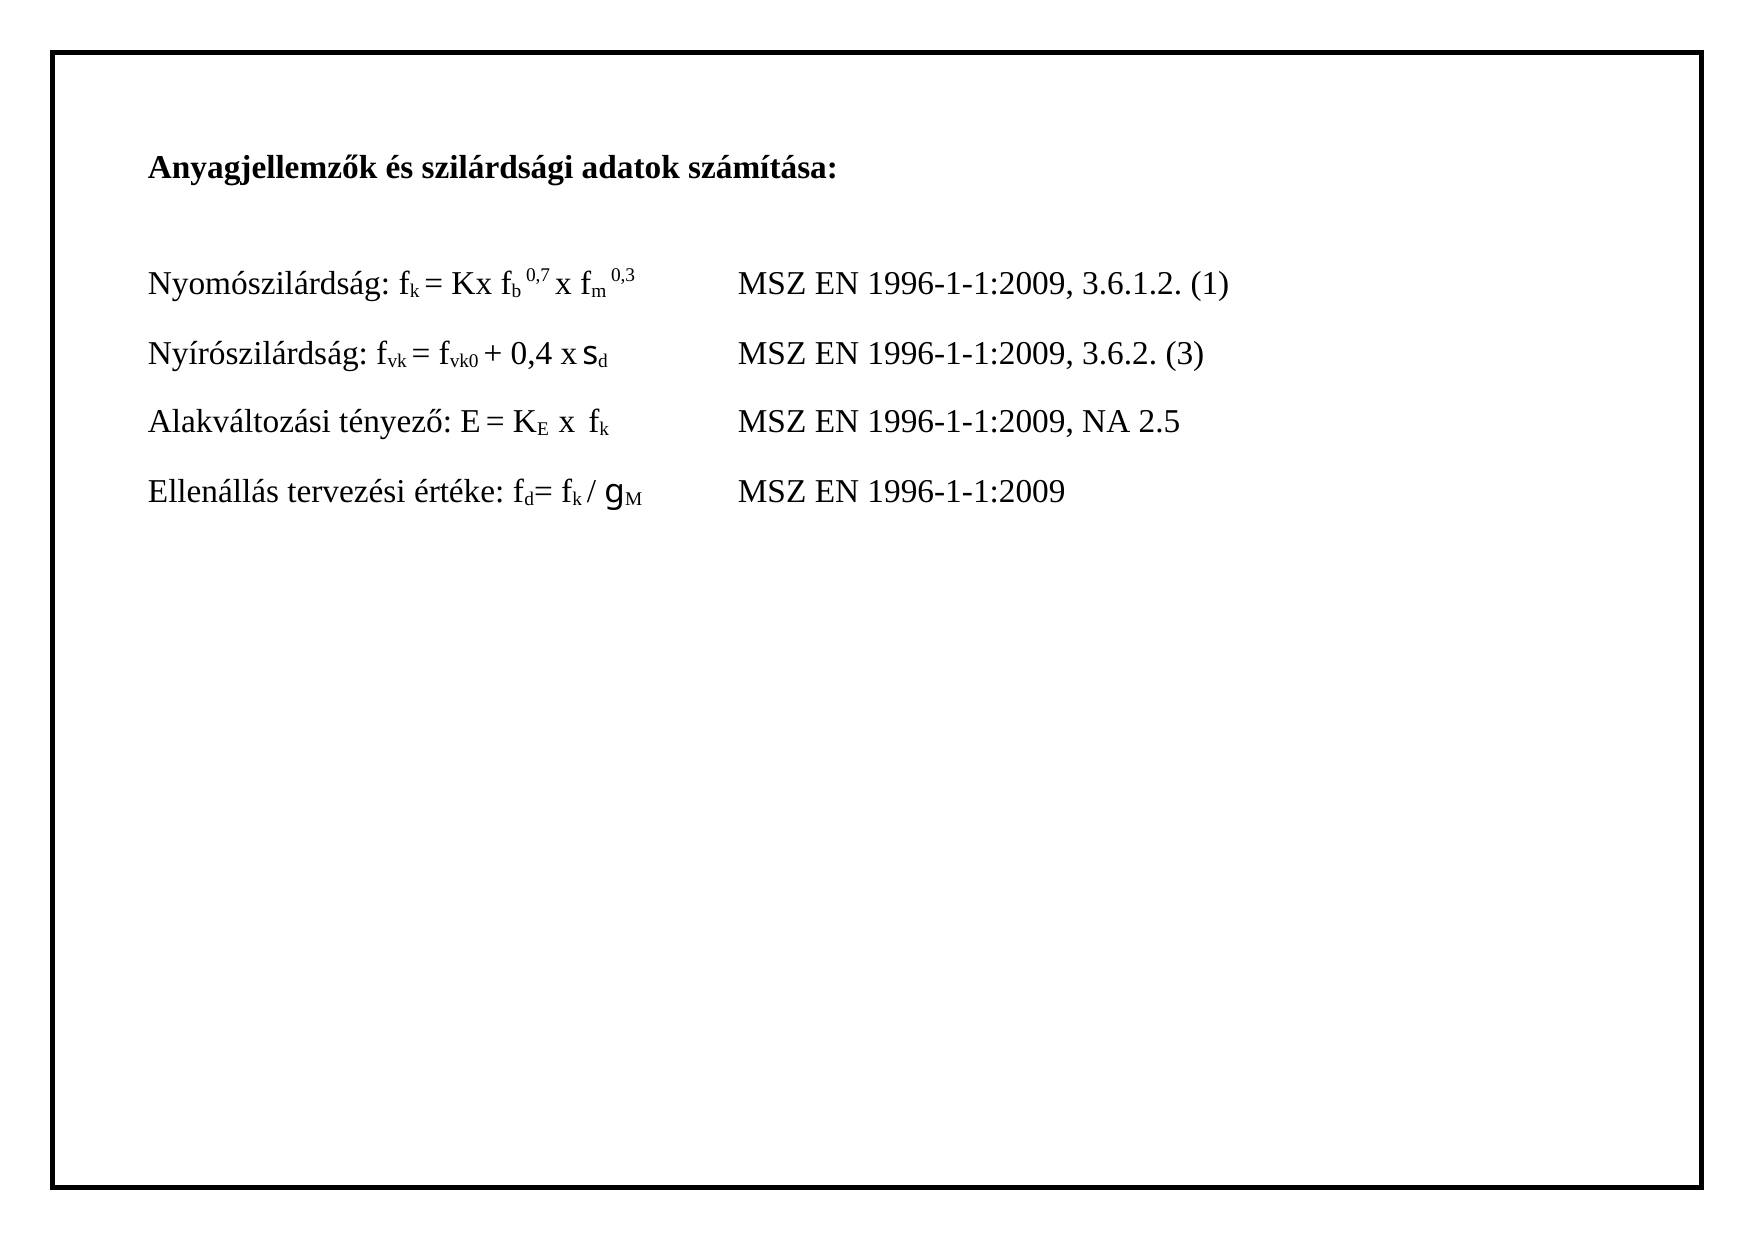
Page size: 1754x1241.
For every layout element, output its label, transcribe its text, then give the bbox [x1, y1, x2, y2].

text Anyagjellemzők és szilárdsági adatok számítása: [148, 148, 1606, 186]
text Nyírószilárdság: fvk = fvk0 + 0,4 x sd MSZ EN 1996-1-1:2009, 3.6.2. (3) [148, 328, 1606, 374]
text Nyomószilárdság: fk = Kx fb 0,7 x fm 0,3 MSZ EN 1996-1-1:2009, 3.6.1.2. (1) [148, 263, 1606, 302]
text Ellenállás tervezési értéke: fd= fk / gM MSZ EN 1996-1-1:2009 [148, 466, 1606, 512]
text Alakváltozási tényező: E = KE x fk MSZ EN 1996-1-1:2009, NA 2.5 [148, 401, 1606, 440]
